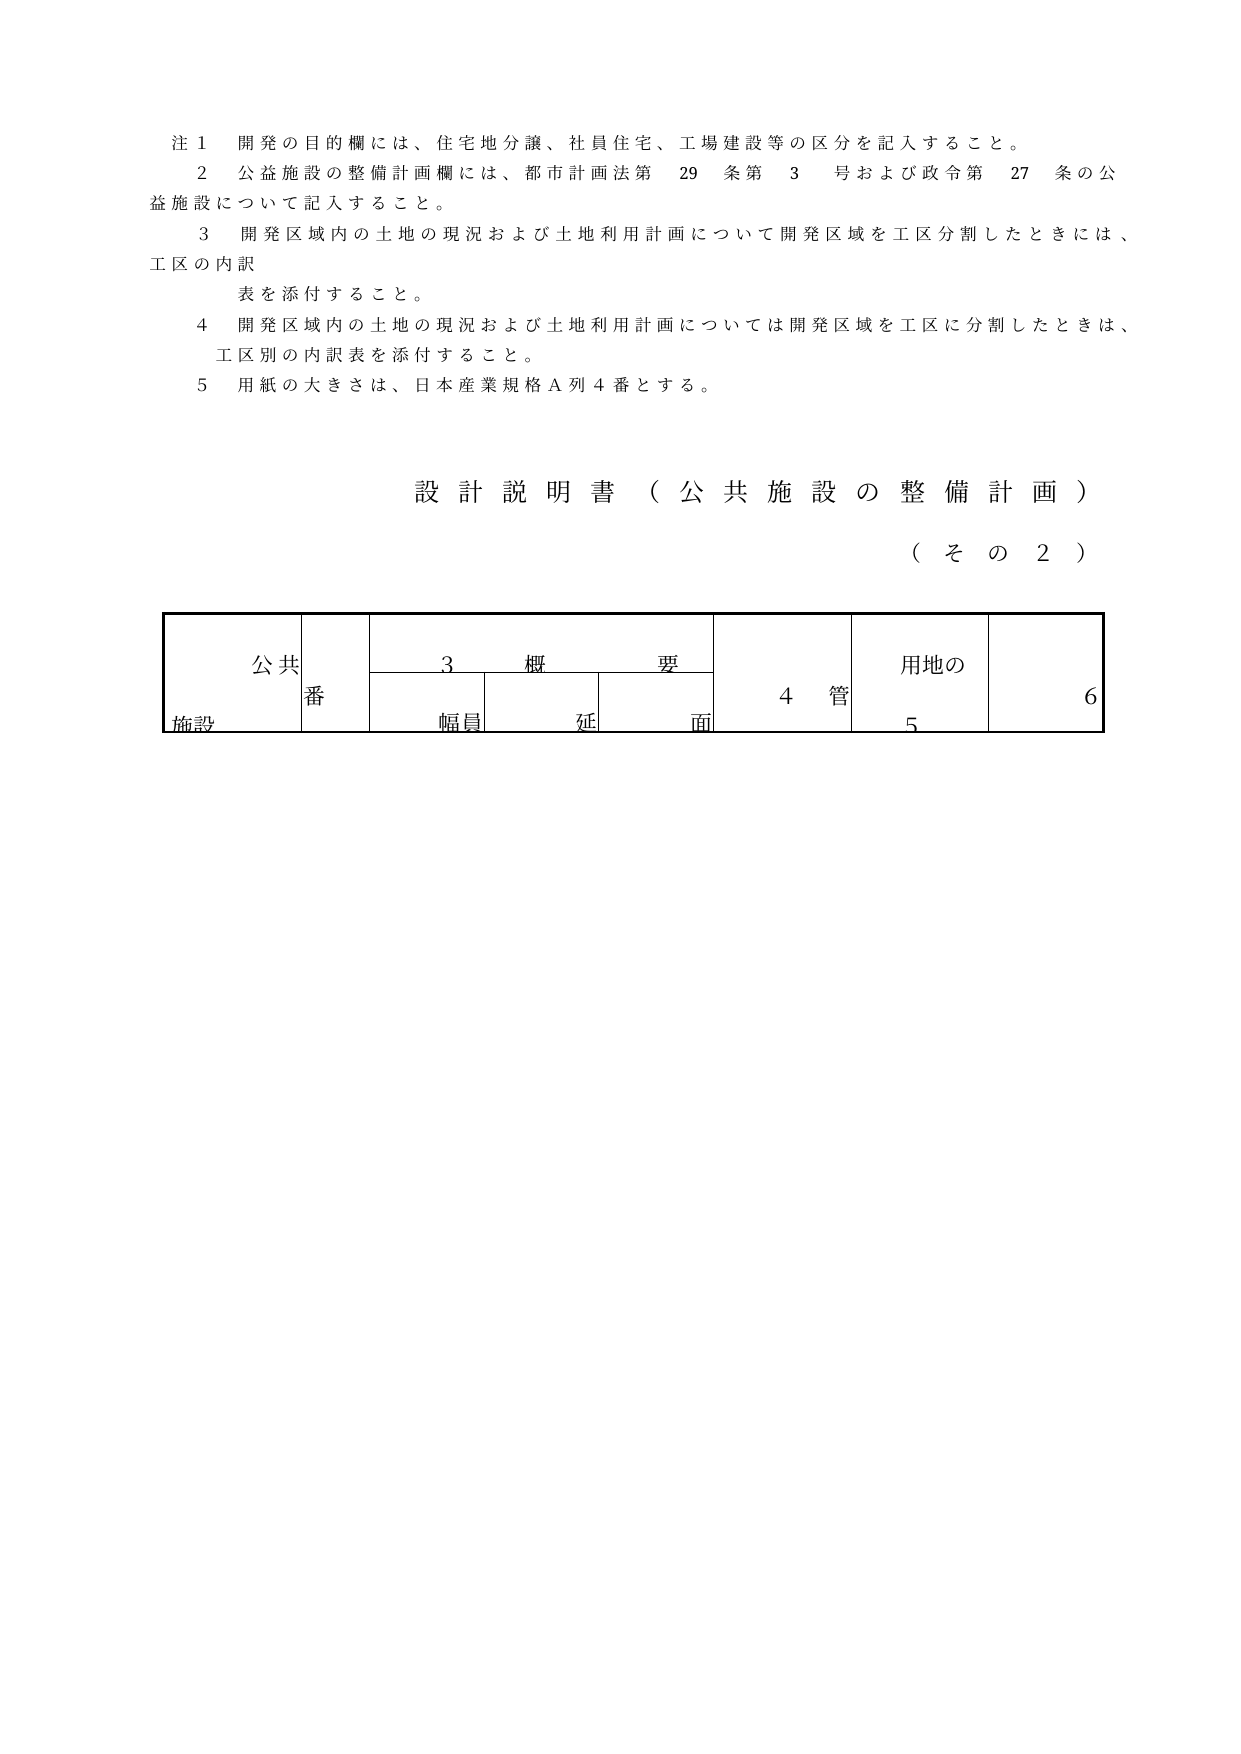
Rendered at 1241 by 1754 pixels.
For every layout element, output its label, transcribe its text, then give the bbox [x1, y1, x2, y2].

text 注１ 開発の目的欄には、住宅地分譲、社員住宅、工場建設等の区分を記入すること。 [149, 127, 1121, 157]
table_header ４ 管理者 [714, 615, 851, 731]
text ５ 用紙の大きさは、日本産業規格Ａ列４番とする。 [149, 369, 1121, 399]
text 設計説明書（公共施設の整備計画） （その２） [149, 460, 1121, 581]
table_header 番 ２ 号 [302, 615, 369, 731]
text ２ 公益施設の整備計画欄には、都市計画法第29条第3号および政令第27条の公益施設について記入すること。 [149, 157, 1121, 218]
table_header ６ 摘要 [989, 615, 1102, 731]
table_cell 幅員寸法 [370, 673, 484, 731]
text ３ 開発区域内の土地の現況および土地利用計画について開発区域を工区分割したときには、工区の内訳 [149, 218, 1121, 278]
table_header ３ 概 要 [370, 615, 713, 672]
text ４ 開発区域内の土地の現況および土地利用計画については開発区域を工区に分割したときは、工区別の内訳表を添付すること。 [149, 309, 1121, 369]
table_header 公共施設 １ の種類 [165, 615, 301, 731]
table_header 用地の ５ 帰 属 [852, 615, 988, 731]
text 表を添付すること。 [149, 278, 1121, 309]
table_cell 延 長 [485, 673, 598, 731]
table_cell 面 積 [599, 673, 713, 731]
